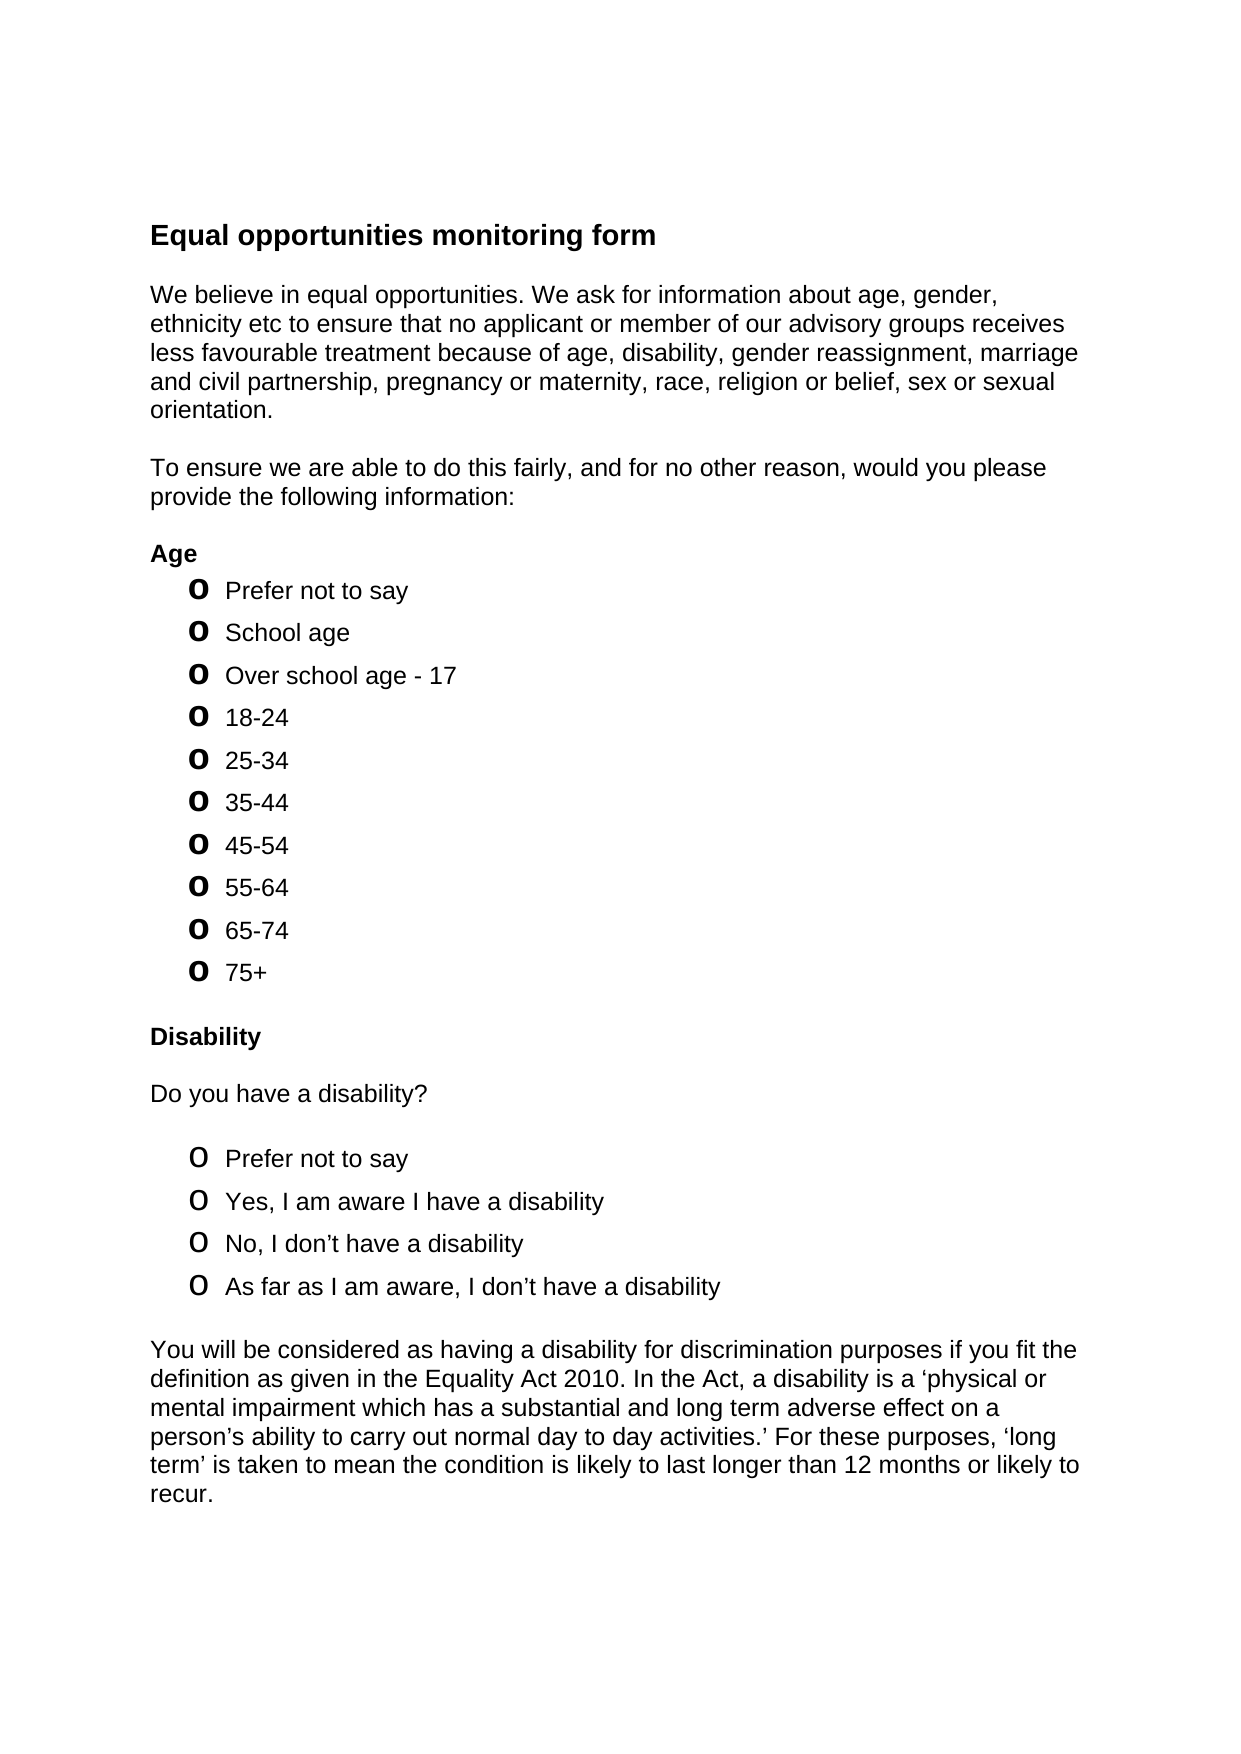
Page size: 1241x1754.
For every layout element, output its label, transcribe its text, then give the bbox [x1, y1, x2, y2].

list 18-24 [187, 695, 1090, 738]
list As far as I am aware, I don’t have a disability [187, 1264, 1090, 1307]
text To ensure we are able to do this fairly, and for no other reason, would you please provide the following information: [150, 453, 1090, 510]
list Over school age - 17 [187, 653, 1166, 695]
text Equal opportunities monitoring form [150, 218, 1090, 252]
list No, I don’t have a disability [187, 1222, 1090, 1264]
list Yes, I am aware I have a disability [187, 1179, 1090, 1222]
list Prefer not to say [187, 568, 1090, 610]
list 25-34 [187, 738, 1090, 780]
list Prefer not to say [187, 1137, 1090, 1179]
list 35-44 [187, 780, 1090, 823]
list 45-54 [187, 823, 1090, 865]
text You will be considered as having a disability for discrimination purposes if you fit the definition as given in the Equality Act 2010. In the Act, a disability is a ‘physical or mental impairment which has a substantial and long term adverse effect on a person’s ability to carry out normal day to day activities.’ For these purposes, ‘long term’ is taken to mean the condition is likely to last longer than 12 months or likely to recur. [150, 1335, 1090, 1508]
text Age [150, 539, 1090, 568]
list School age [187, 610, 1090, 653]
list 65-74 [187, 908, 1090, 950]
list 55-64 [187, 865, 1090, 908]
text We believe in equal opportunities. We ask for information about age, gender, ethnicity etc to ensure that no applicant or member of our advisory groups receives less favourable treatment because of age, disability, gender reassignment, marriage and civil partnership, pregnancy or maternity, race, religion or belief, sex or sexual orientation. [150, 280, 1090, 424]
text Disability [150, 1022, 1090, 1050]
list 75+ [187, 950, 1090, 993]
text Do you have a disability? [150, 1079, 1090, 1108]
